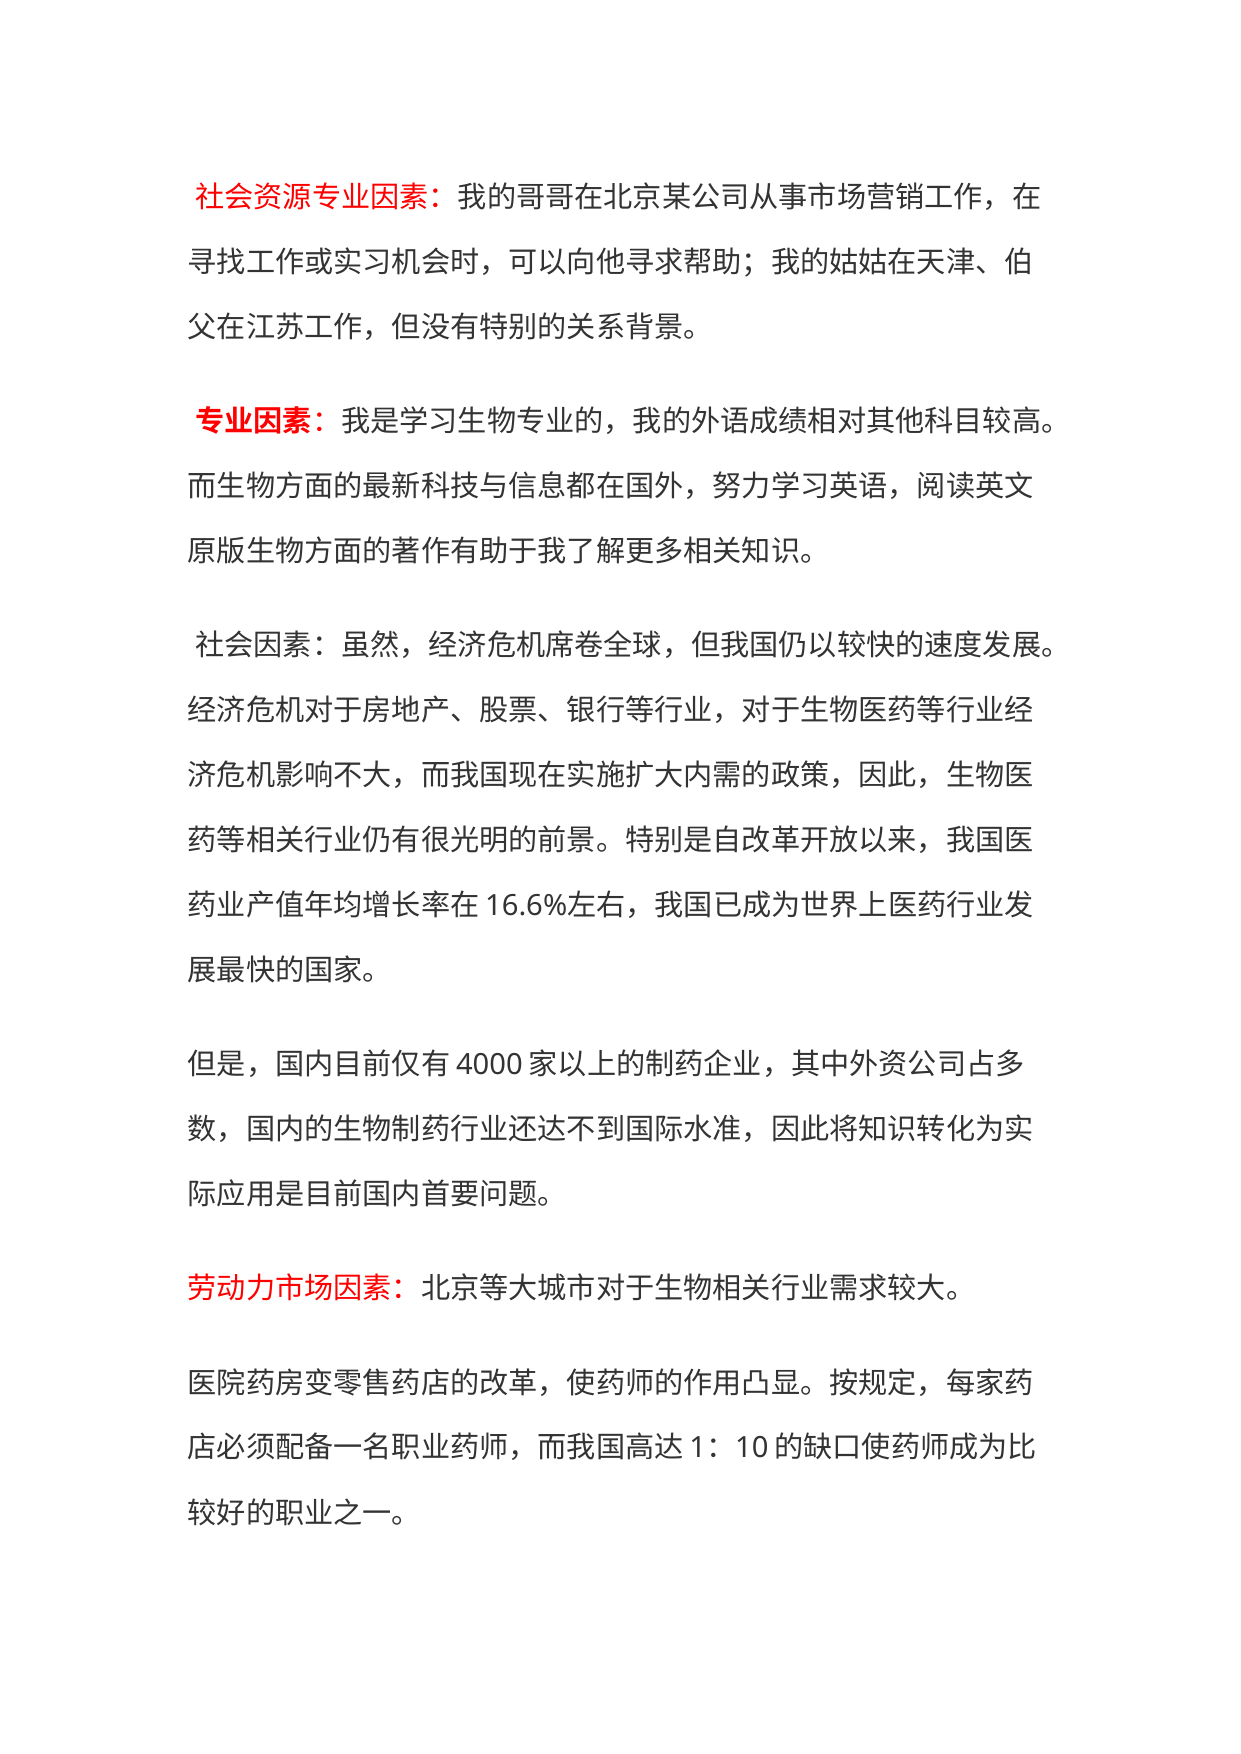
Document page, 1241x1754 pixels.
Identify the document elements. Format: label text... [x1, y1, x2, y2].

text 社会因素：虽然，经济危机席卷全球，但我国仍以较快的速度发展。经济危机对于房地产、股票、银行等行业，对于生物医药等行业经济危机影响不大，而我国现在实施扩大内需的政策，因此，生物医药等相关行业仍有很光明的前景。特别是自改革开放以来，我国医药业产值年均增长率在16.6%左右，我国已成为世界上医药行业发展最快的国家。 [187, 610, 1053, 1000]
text 专业因素：我是学习生物专业的，我的外语成绩相对其他科目较高。而生物方面的最新科技与信息都在国外，努力学习英语，阅读英文原版生物方面的著作有助于我了解更多相关知识。 [187, 386, 1053, 581]
text 但是，国内目前仅有4000家以上的制药企业，其中外资公司占多数，国内的生物制药行业还达不到国际水准，因此将知识转化为实际应用是目前国内首要问题。 [187, 1029, 1053, 1224]
text 社会资源专业因素：我的哥哥在北京某公司从事市场营销工作，在寻找工作或实习机会时，可以向他寻求帮助；我的姑姑在天津、伯父在江苏工作，但没有特别的关系背景。 [187, 162, 1053, 357]
text 医院药房变零售药店的改革，使药师的作用凸显。按规定，每家药店必须配备一名职业药师，而我国高达1：10的缺口使药师成为比较好的职业之一。 [187, 1348, 1053, 1543]
text 劳动力市场因素：北京等大城市对于生物相关行业需求较大。 [187, 1254, 1053, 1319]
